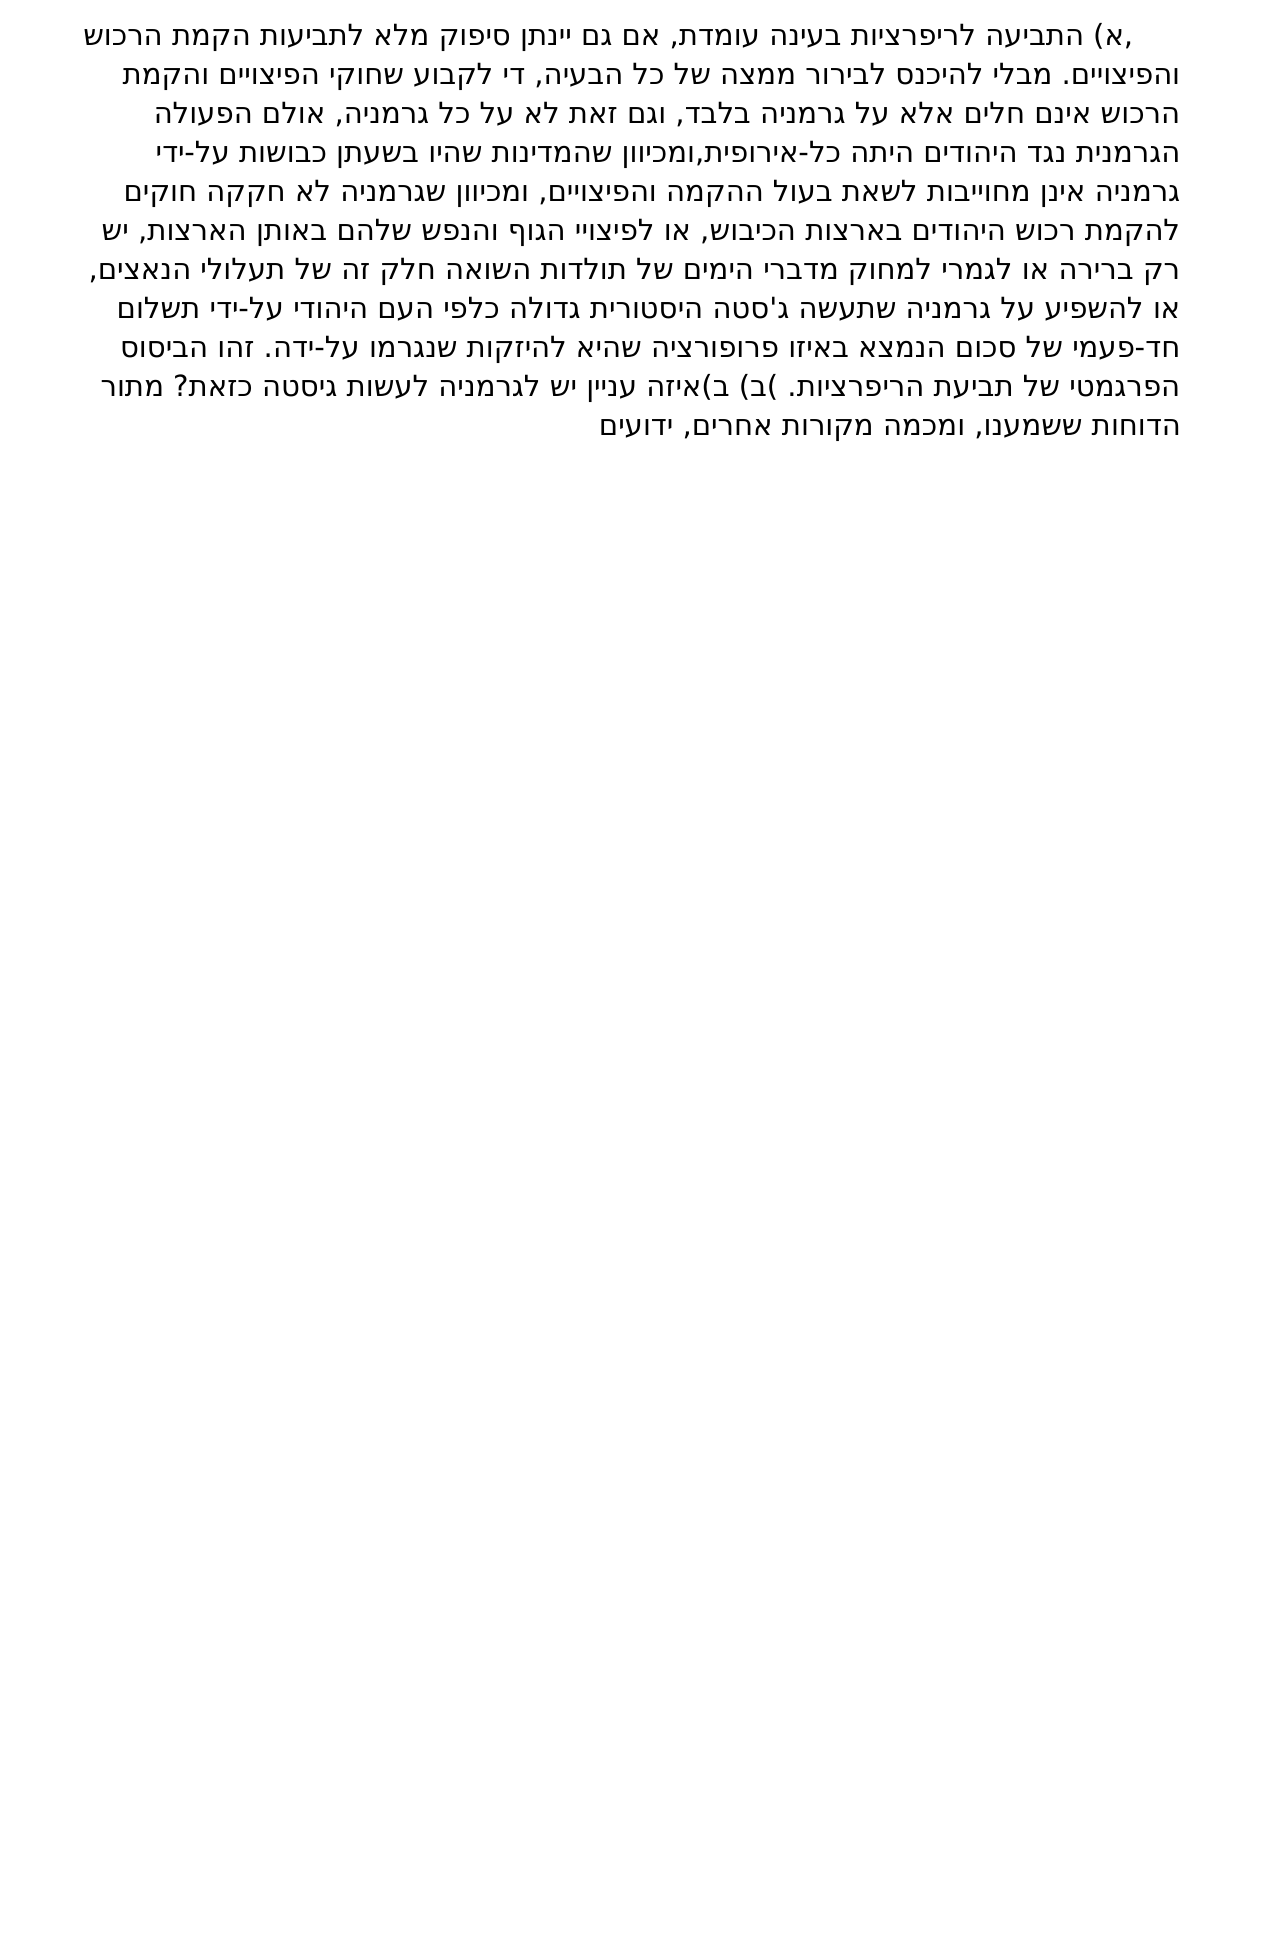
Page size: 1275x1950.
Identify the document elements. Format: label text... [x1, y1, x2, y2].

text ,א) התביעה לריפרציות בעינה עומדת, אם גם יינתן סיפוק מלא לתביעות הקמת הרכוש והפיצויים. מבלי להיכנס לבירור ממצה של כל הבעיה, די לקבוע שחוקי הפיצויים והקמת הרכוש אינם חלים אלא על גרמניה בלבד, וגם זאת לא על כל גרמניה, אולם הפעולה הגרמנית נגד היהודים היתה כל-אירופית,ומכיוון שהמדינות שהיו בשעתן כבושות על-ידי גרמניה אינן מחוייבות לשאת בעול ההקמה והפיצויים, ומכיוון שגרמניה לא חקקה חוקים להקמת רכוש היהודים בארצות הכיבוש, או לפיצויי הגוף והנפש שלהם באותן הארצות, יש רק ברירה או לגמרי למחוק מדברי הימים של תולדות השואה חלק זה של תעלולי הנאצים, או להשפיע על גרמניה שתעשה ג'סטה היסטורית גדולה כלפי העם היהודי על-ידי תשלום חד-פעמי של סכום הנמצא באיזו פרופורציה שהיא להיזקות שנגרמו על-ידה. זהו הביסוס הפרגמטי של תביעת הריפרציות. )ב) ב)איזה עניין יש לגרמניה לעשות גיסטה כזאת? מתור הדוחות ששמענו, ומכמה מקורות אחרים, ידועים [66, 19, 1181, 442]
